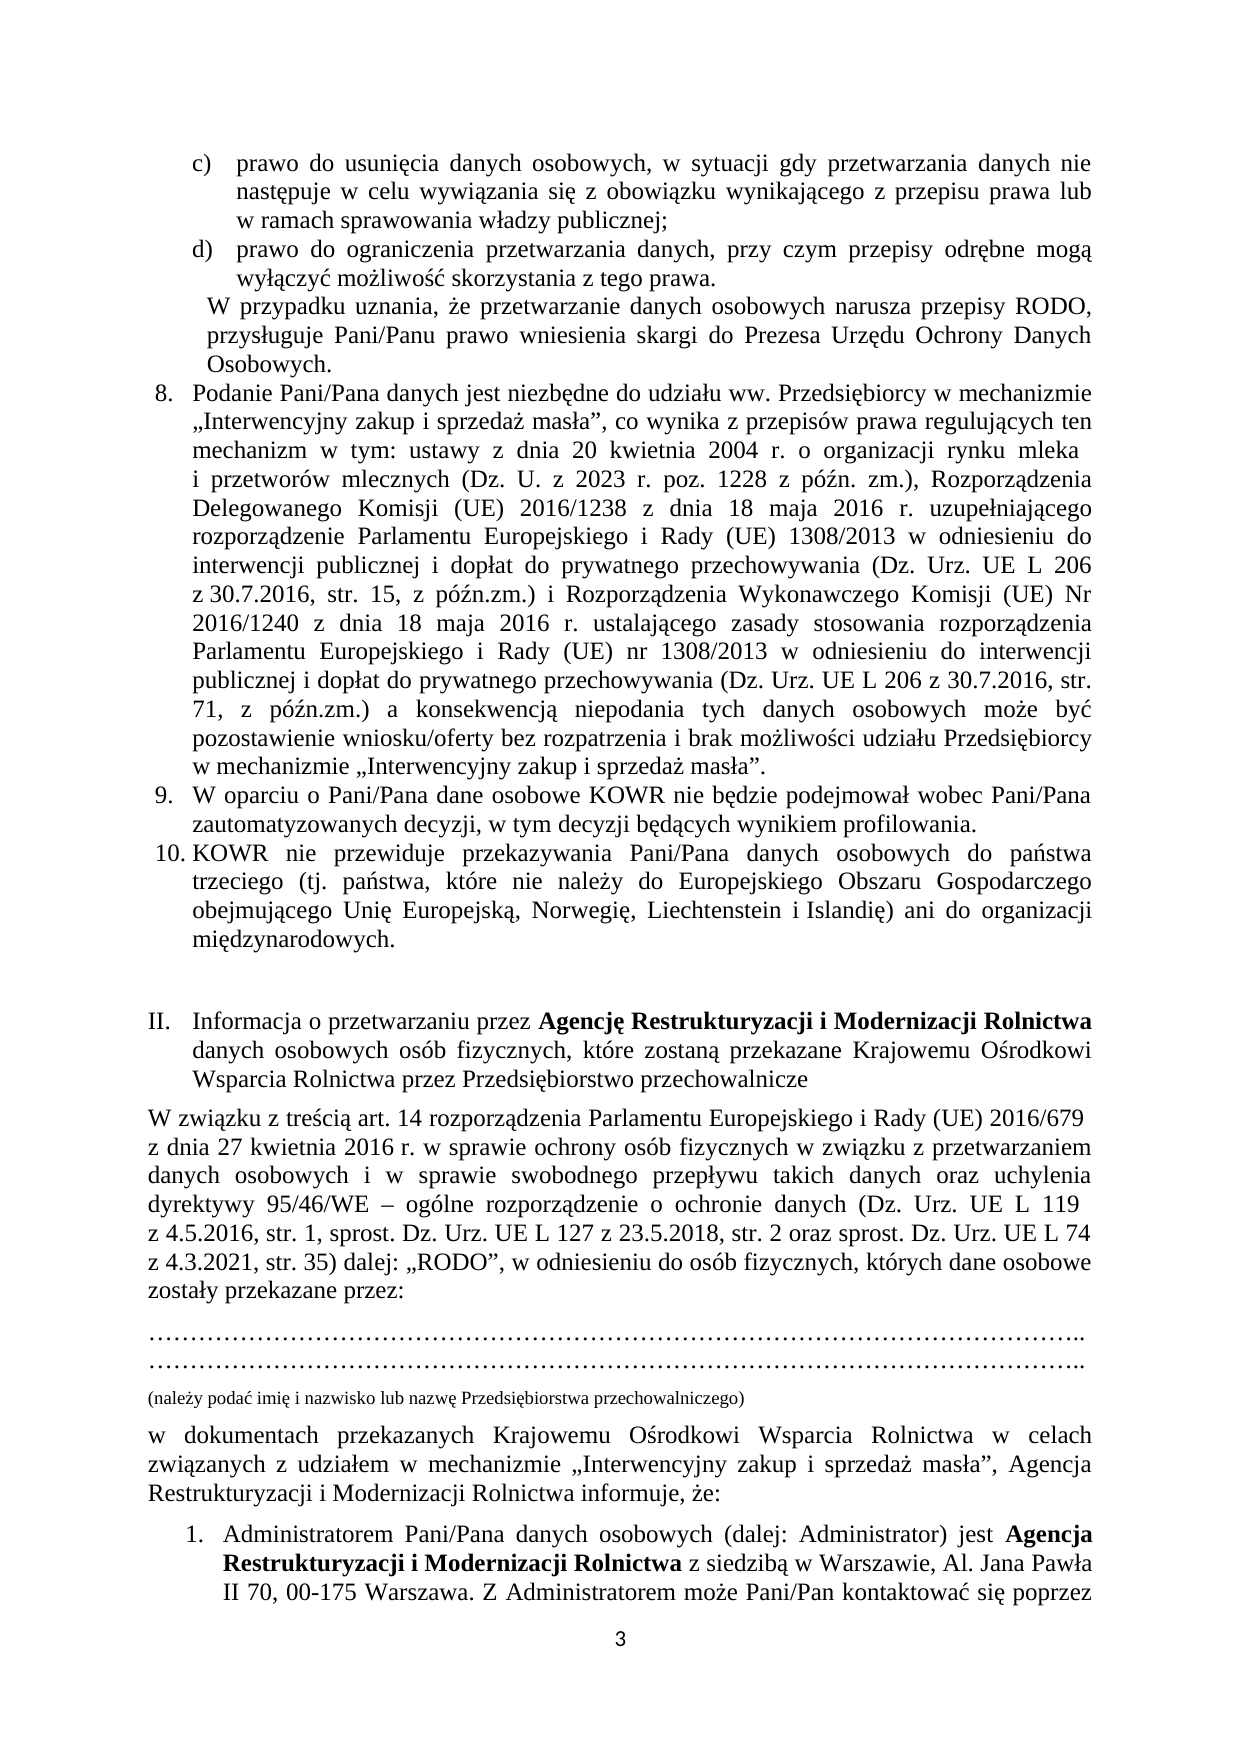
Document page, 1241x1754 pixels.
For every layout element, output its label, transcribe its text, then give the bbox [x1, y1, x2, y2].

list Informacja o przetwarzaniu przez Agencję Restrukturyzacji i Modernizacji Rolnictwa danych osobowych osób fizycznych, które zostaną przekazane Krajowemu Ośrodkowi Wsparcia Rolnictwa przez Przedsiębiorstwo przechowalnicze [148, 1006, 1093, 1092]
list prawo do usunięcia danych osobowych, w sytuacji gdy przetwarzania danych nie następuje w celu wywiązania się z obowiązku wynikającego z przepisu prawa lub w ramach sprawowania władzy publicznej; [192, 148, 1093, 234]
list prawo do ograniczenia przetwarzania danych, przy czym przepisy odrębne mogą wyłączyć możliwość skorzystania z tego prawa. [192, 234, 1093, 291]
list Podanie Pani/Pana danych jest niezbędne do udziału ww. Przedsiębiorcy w mechanizmie „Interwencyjny zakup i sprzedaż masła”, co wynika z przepisów prawa regulujących ten mechanizm w tym: ustawy z dnia 20 kwietnia 2004 r. o organizacji rynku mleka i przetworów mlecznych (Dz. U. z 2023 r. poz. 1228 z późn. zm.), Rozporządzenia Delegowanego Komisji (UE) 2016/1238 z dnia 18 maja 2016 r. uzupełniającego rozporządzenie Parlamentu Europejskiego i Rady (UE) 1308/2013 w odniesieniu do interwencji publicznej i dopłat do prywatnego przechowywania (Dz. Urz. UE L 206 z 30.7.2016, str. 15, z późn.zm.) i Rozporządzenia Wykonawczego Komisji (UE) Nr 2016/1240 z dnia 18 maja 2016 r. ustalającego zasady stosowania rozporządzenia Parlamentu Europejskiego i Rady (UE) nr 1308/2013 w odniesieniu do interwencji publicznej i dopłat do prywatnego przechowywania (Dz. Urz. UE L 206 z 30.7.2016, str. 71, z późn.zm.) a konsekwencją niepodania tych danych osobowych może być pozostawienie wniosku/oferty bez rozpatrzenia i brak możliwości udziału Przedsiębiorcy w mechanizmie „Interwencyjny zakup i sprzedaż masła”. [154, 378, 1093, 780]
list W oparciu o Pani/Pana dane osobowe KOWR nie będzie podejmował wobec Pani/Pana zautomatyzowanych decyzji, w tym decyzji będących wynikiem profilowania. [154, 780, 1093, 838]
text (należy podać imię i nazwisko lub nazwę Przedsiębiorstwa przechowalniczego) [148, 1387, 1093, 1408]
text W przypadku uznania, że przetwarzanie danych osobowych narusza przepisy RODO, przysługuje Pani/Panu prawo wniesienia skargi do Prezesa Urzędu Ochrony Danych Osobowych. [207, 291, 1093, 378]
list KOWR nie przewiduje przekazywania Pani/Pana danych osobowych do państwa trzeciego (tj. państwa, które nie należy do Europejskiego Obszaru Gospodarczego obejmującego Unię Europejską, Norwegię, Liechtenstein i Islandię) ani do organizacji międzynarodowych. [154, 838, 1093, 953]
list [185, 1519, 1093, 1606]
text …………………………………………………………………………………………………..………………………………………………………………………………………………….. [148, 1317, 1093, 1374]
text W związku z treścią art. 14 rozporządzenia Parlamentu Europejskiego i Rady (UE) 2016/679 z dnia 27 kwietnia 2016 r. w sprawie ochrony osób fizycznych w związku z przetwarzaniem danych osobowych i w sprawie swobodnego przepływu takich danych oraz uchylenia dyrektywy 95/46/WE – ogólne rozporządzenie o ochronie danych (Dz. Urz. UE L 119 z 4.5.2016, str. 1, sprost. Dz. Urz. UE L 127 z 23.5.2018, str. 2 oraz sprost. Dz. Urz. UE L 74 z 4.3.2021, str. 35) dalej: „RODO”, w odniesieniu do osób fizycznych, których dane osobowe zostały przekazane przez: [148, 1103, 1093, 1304]
text w dokumentach przekazanych Krajowemu Ośrodkowi Wsparcia Rolnictwa w celach związanych z udziałem w mechanizmie „Interwencyjny zakup i sprzedaż masła”, Agencja Restrukturyzacji i Modernizacji Rolnictwa informuje, że: [148, 1421, 1093, 1507]
